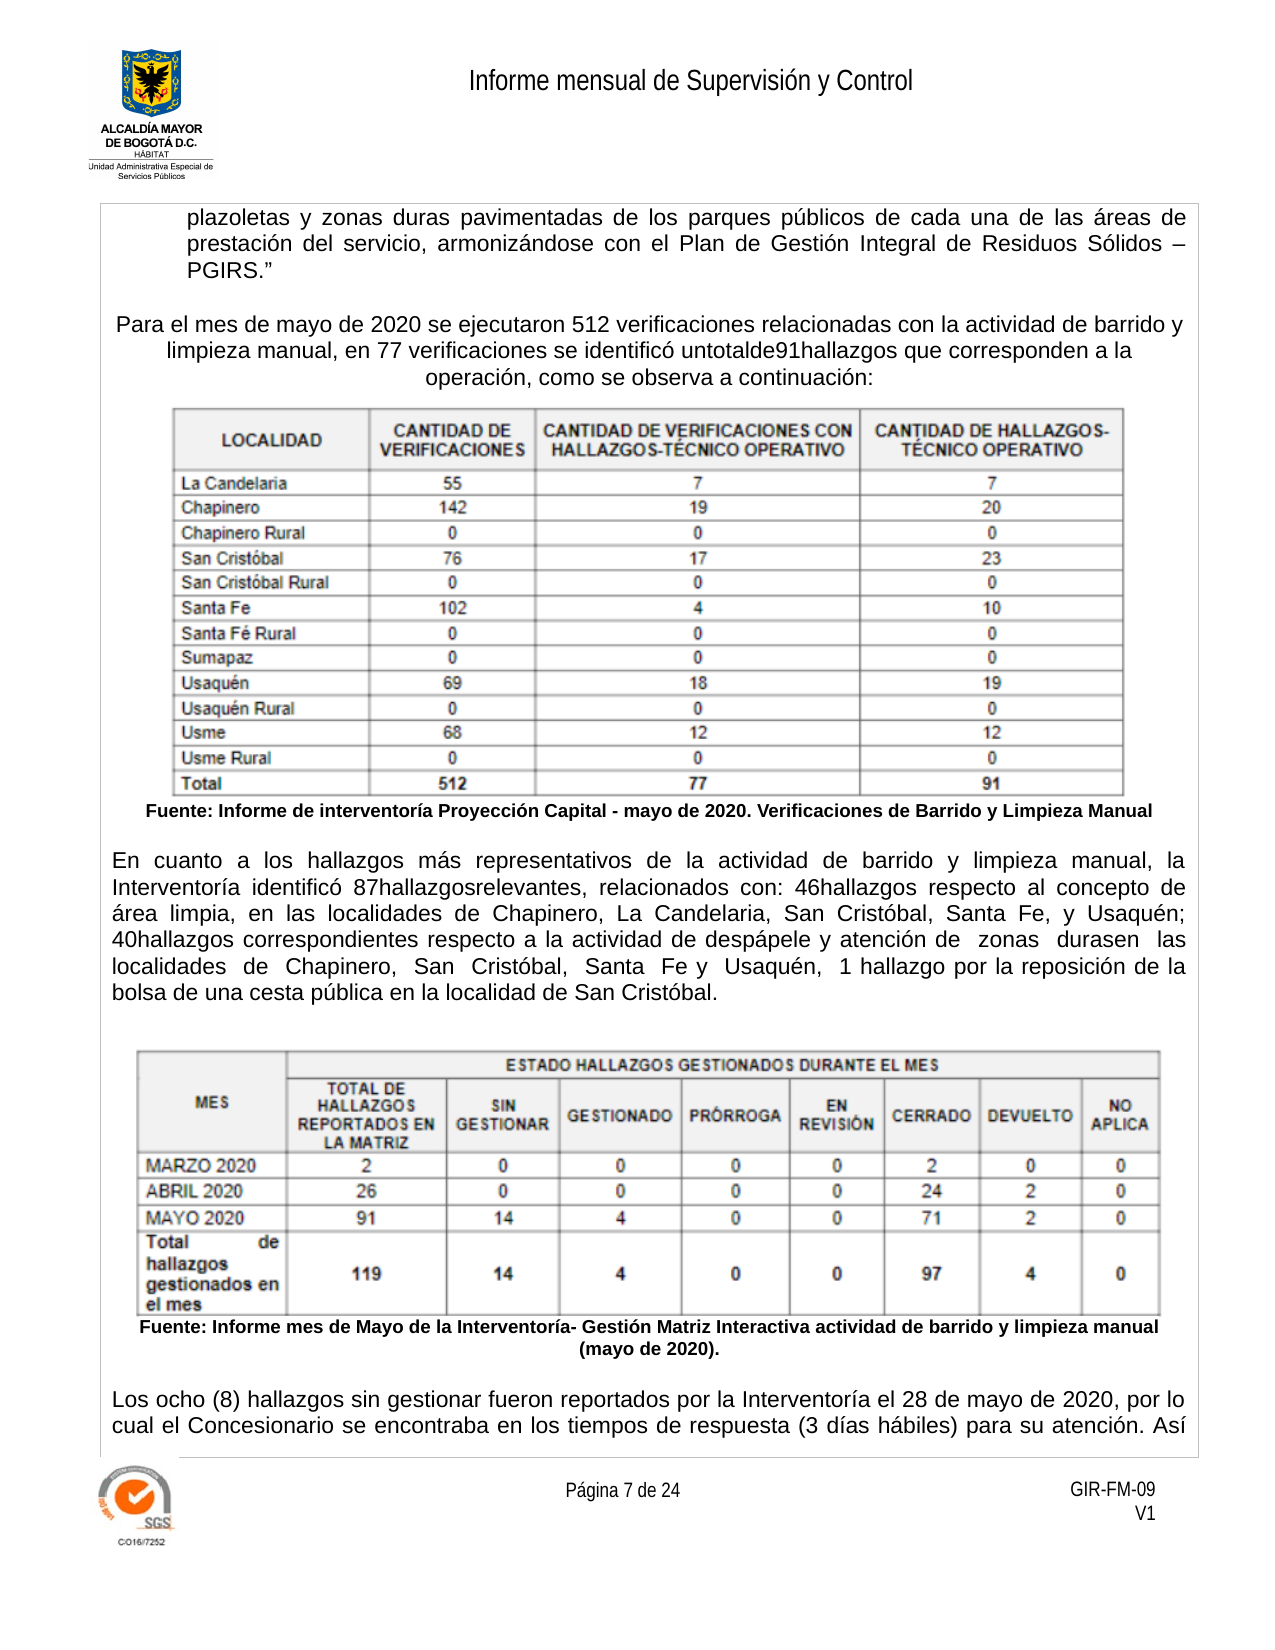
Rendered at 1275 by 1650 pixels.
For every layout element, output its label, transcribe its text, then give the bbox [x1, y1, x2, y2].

picture [88, 41, 220, 179]
picture [88, 1457, 180, 1549]
picture [126, 1031, 1173, 1317]
picture [160, 390, 1138, 800]
